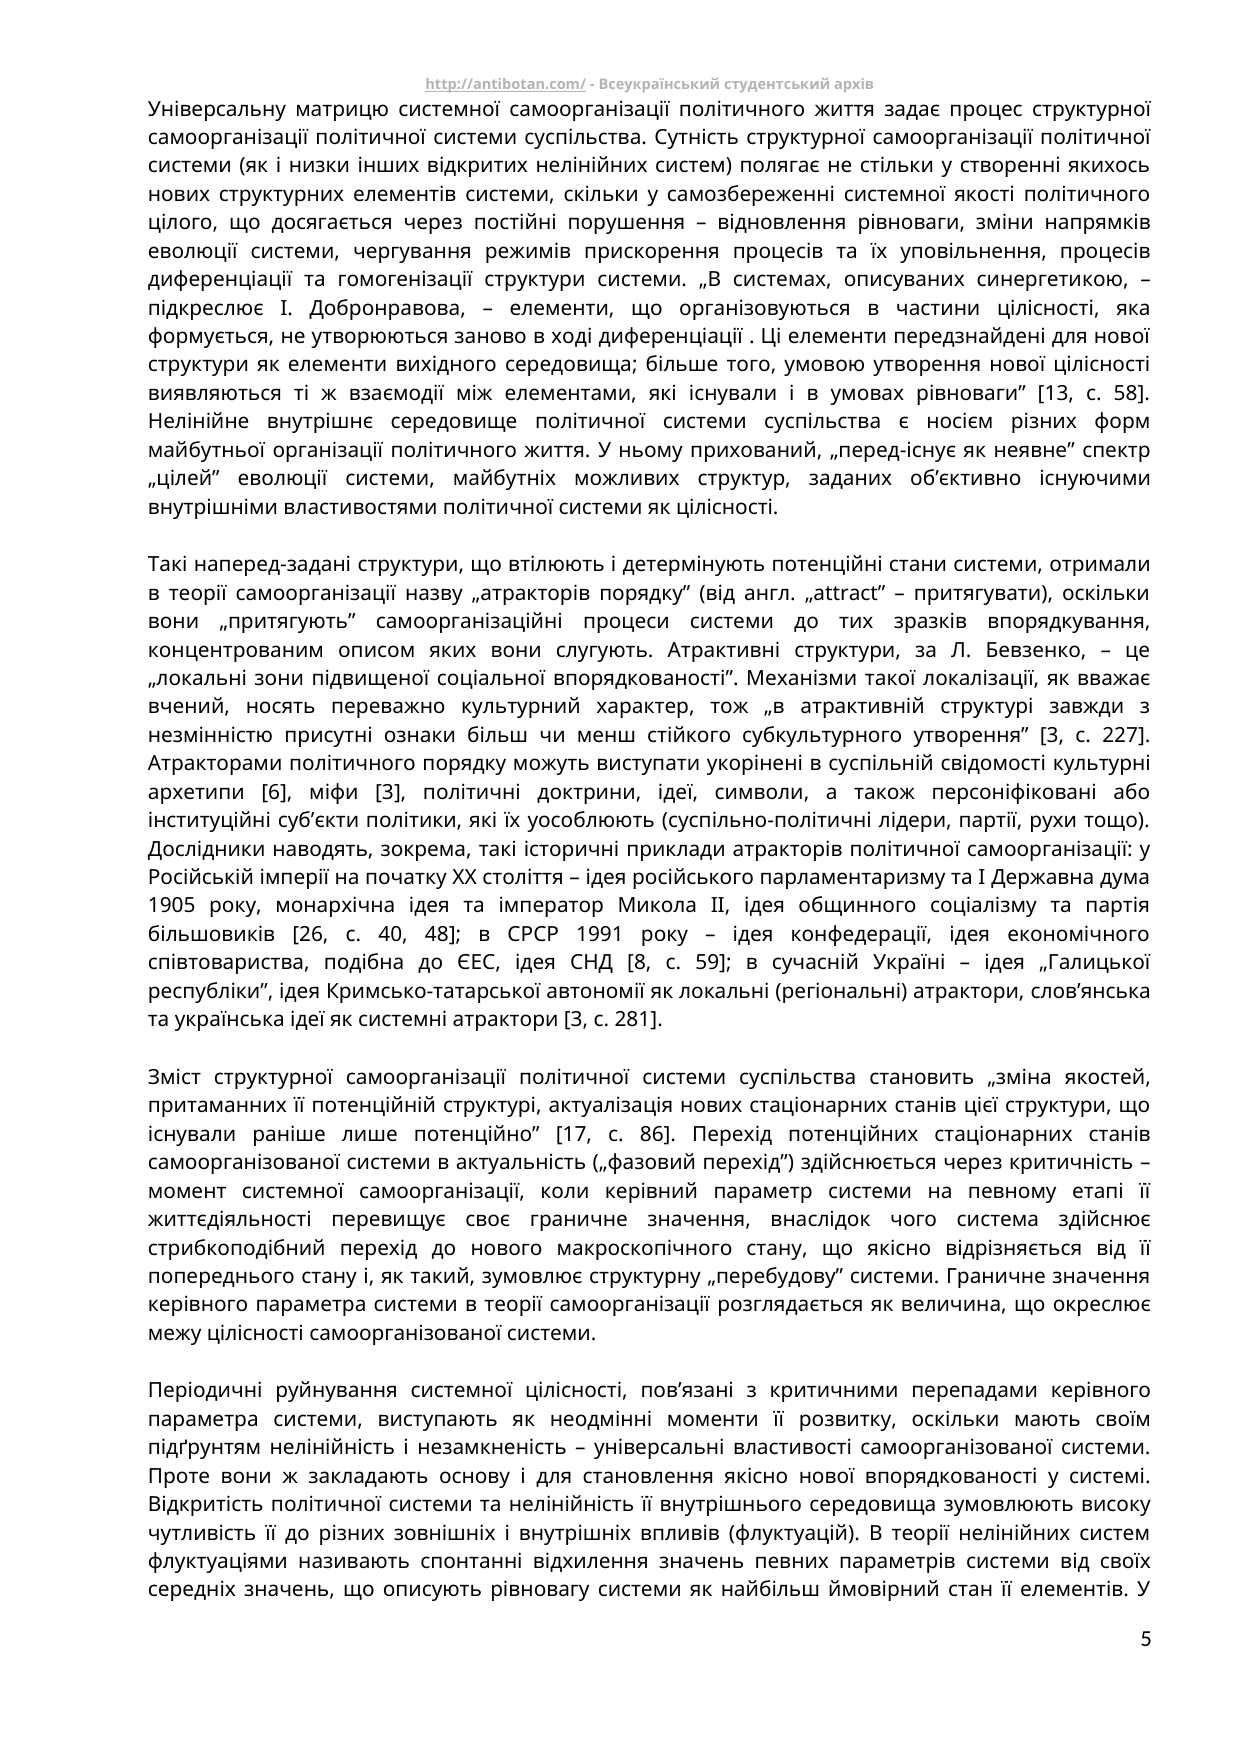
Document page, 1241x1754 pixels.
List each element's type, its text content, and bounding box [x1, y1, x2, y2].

text Такі наперед-задані структури, що втілюють і детермінують потенційні стани системи, отримали в теорії самоорганізації назву „атракторів порядку” (від англ. „attract” – притягувати), оскільки вони „притягують” самоорганізаційні процеси системи до тих зразків впорядкування, концентрованим описом яких вони слугують. Атрактивні структури, за Л. Бевзенко, – це „локальні зони підвищеної соціальної впорядкованості”. Механізми такої локалізації, як вважає вчений, носять переважно культурний характер, тож „в атрактивній структурі завжди з незмінністю присутні ознаки більш чи менш стійкого субкультурного утворення” [3, c. 227]. Атракторами політичного порядку можуть виступати укорінені в суспільній свідомості культурні архетипи [6], міфи [3], політичні доктрини, ідеї, символи, а також персоніфіковані або інституційні суб’єкти політики, які їх уособлюють (суспільно-політичні лідери, партії, рухи тощо). Дослідники наводять, зокрема, такі історичні приклади атракторів політичної самоорганізації: у Російській імперії на початку ХХ століття – ідея російського парламентаризму та І Державна дума 1905 року, монархічна ідея та імператор Микола ІІ, ідея общинного соціалізму та партія більшовиків [26, c. 40, 48]; в СРСР 1991 року – ідея конфедерації, ідея економічного співтовариства, подібна до ЄЕС, ідея СНД [8, c. 59]; в сучасній Україні – ідея „Галицької республіки”, ідея Кримсько-татарської автономії як локальні (регіональні) атрактори, слов’янська та українська ідеї як системні атрактори [3, c. 281]. [148, 549, 1152, 1033]
text Зміст структурної самоорганізації політичної системи суспільства становить „зміна якостей, притаманних її потенційній структурі, актуалізація нових стаціонарних станів цієї структури, що існували раніше лише потенційно” [17, c. 86]. Перехід потенційних стаціонарних станів самоорганізованої системи в актуальність („фазовий перехід”) здійснюється через критичність – момент системної самоорганізації, коли керівний параметр системи на певному етапі її життєдіяльності перевищує своє граничне значення, внаслідок чого система здійснює стрибкоподібний перехід до нового макроскопічного стану, що якісно відрізняється від її попереднього стану і, як такий, зумовлює структурну „перебудову” системи. Граничне значення керівного параметра системи в теорії самоорганізації розглядається як величина, що окреслює межу цілісності самоорганізованої системи. [148, 1062, 1152, 1346]
text Універсальну матрицю системної самоорганізації політичного життя задає процес структурної самоорганізації політичної системи суспільства. Сутність структурної самоорганізації політичної системи (як і низки інших відкритих нелінійних систем) полягає не стільки у створенні якихось нових структурних елементів системи, скільки у самозбереженні системної якості політичного цілого, що досягається через постійні порушення – відновлення рівноваги, зміни напрямків еволюції системи, чергування режимів прискорення процесів та їх уповільнення, процесів диференціації та гомогенізації структури системи. „В системах, описуваних синергетикою, – підкреслює І. Добронравова, – елементи, що організовуються в частини цілісності, яка формується, не утворюються заново в ході диференціації . Ці елементи передзнайдені для нової структури як елементи вихідного середовища; більше того, умовою утворення нової цілісності виявляються ті ж взаємодії між елементами, які існували і в умовах рівноваги” [13, c. 58]. Нелінійне внутрішнє середовище політичної системи суспільства є носієм різних форм майбутньої організації політичного життя. У ньому прихований, „перед-існує як неявне” спектр „цілей” еволюції системи, майбутніх можливих структур, заданих об’єктивно існуючими внутрішніми властивостями політичної системи як цілісності. [148, 94, 1152, 520]
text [148, 1376, 1152, 1603]
